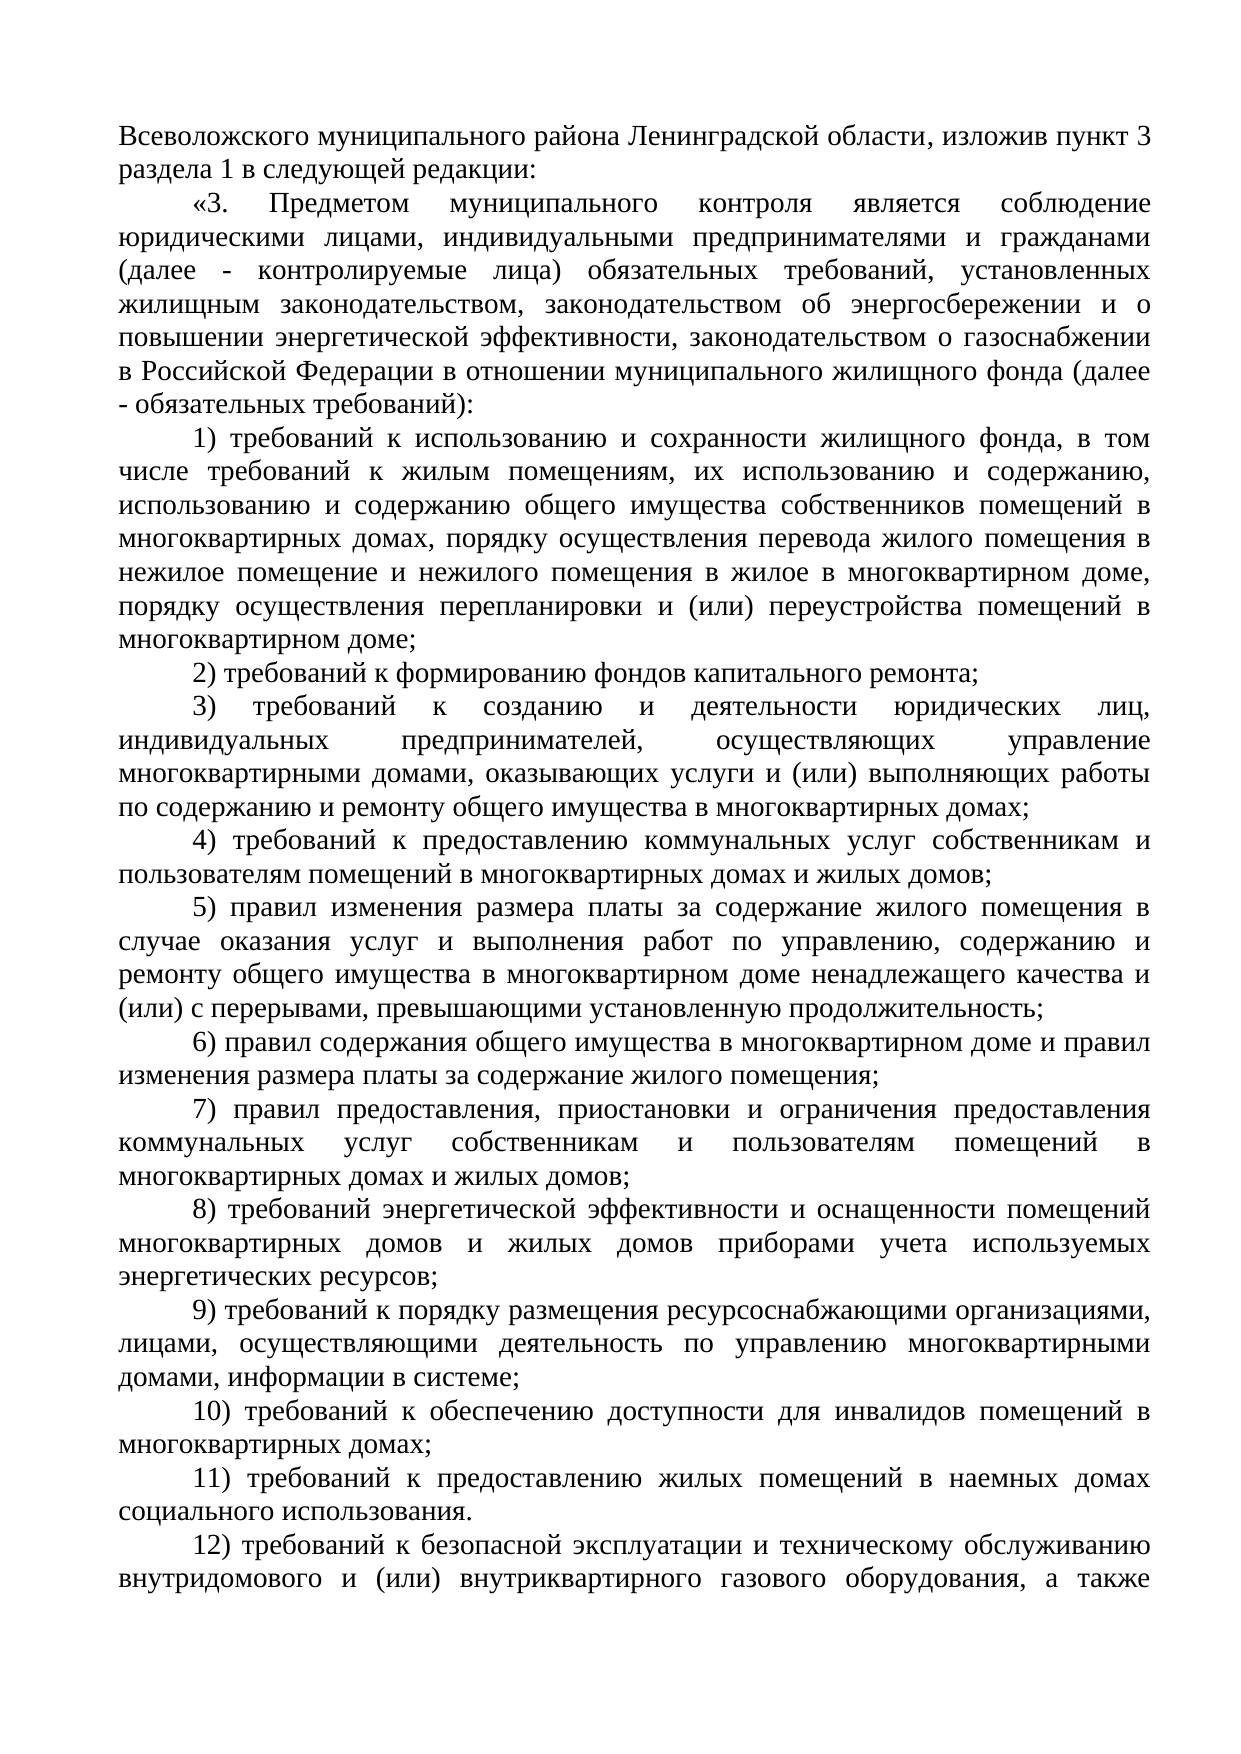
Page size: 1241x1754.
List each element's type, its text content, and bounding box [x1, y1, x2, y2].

text 9) требований к порядку размещения ресурсоснабжающими организациями, лицами, осуществляющими деятельность по управлению многоквартирными домами, информации в системе; [118, 1292, 1152, 1393]
list «3. Предметом муниципального контроля является соблюдение юридическими лицами, индивидуальными предпринимателями и гражданами (далее - контролируемые лица) обязательных требований, установленных жилищным законодательством, законодательством об энергосбережении и о повышении энергетической эффективности, законодательством о газоснабжении в Российской Федерации в отношении муниципального жилищного фонда (далее - обязательных требований): [118, 185, 1152, 420]
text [118, 118, 1152, 185]
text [118, 1527, 1152, 1594]
text 5) правил изменения размера платы за содержание жилого помещения в случае оказания услуг и выполнения работ по управлению, содержанию и ремонту общего имущества в многоквартирном доме ненадлежащего качества и (или) с перерывами, превышающими установленную продолжительность; [118, 889, 1152, 1024]
text 4) требований к предоставлению коммунальных услуг собственникам и пользователям помещений в многоквартирных домах и жилых домов; [118, 822, 1152, 889]
text 6) правил содержания общего имущества в многоквартирном доме и правил изменения размера платы за содержание жилого помещения; [118, 1024, 1152, 1091]
text 2) требований к формированию фондов капитального ремонта; [118, 655, 1152, 688]
text 10) требований к обеспечению доступности для инвалидов помещений в многоквартирных домах; [118, 1393, 1152, 1460]
text 8) требований энергетической эффективности и оснащенности помещений многоквартирных домов и жилых домов приборами учета используемых энергетических ресурсов; [118, 1191, 1152, 1292]
text 7) правил предоставления, приостановки и ограничения предоставления коммунальных услуг собственникам и пользователям помещений в многоквартирных домах и жилых домов; [118, 1091, 1152, 1191]
text 11) требований к предоставлению жилых помещений в наемных домах социального использования. [118, 1460, 1152, 1527]
text 1) требований к использованию и сохранности жилищного фонда, в том числе требований к жилым помещениям, их использованию и содержанию, использованию и содержанию общего имущества собственников помещений в многоквартирных домах, порядку осуществления перевода жилого помещения в нежилое помещение и нежилого помещения в жилое в многоквартирном доме, порядку осуществления перепланировки и (или) переустройства помещений в многоквартирном доме; [118, 420, 1152, 655]
text 3) требований к созданию и деятельности юридических лиц, индивидуальных предпринимателей, осуществляющих управление многоквартирными домами, оказывающих услуги и (или) выполняющих работы по содержанию и ремонту общего имущества в многоквартирных домах; [118, 688, 1152, 822]
